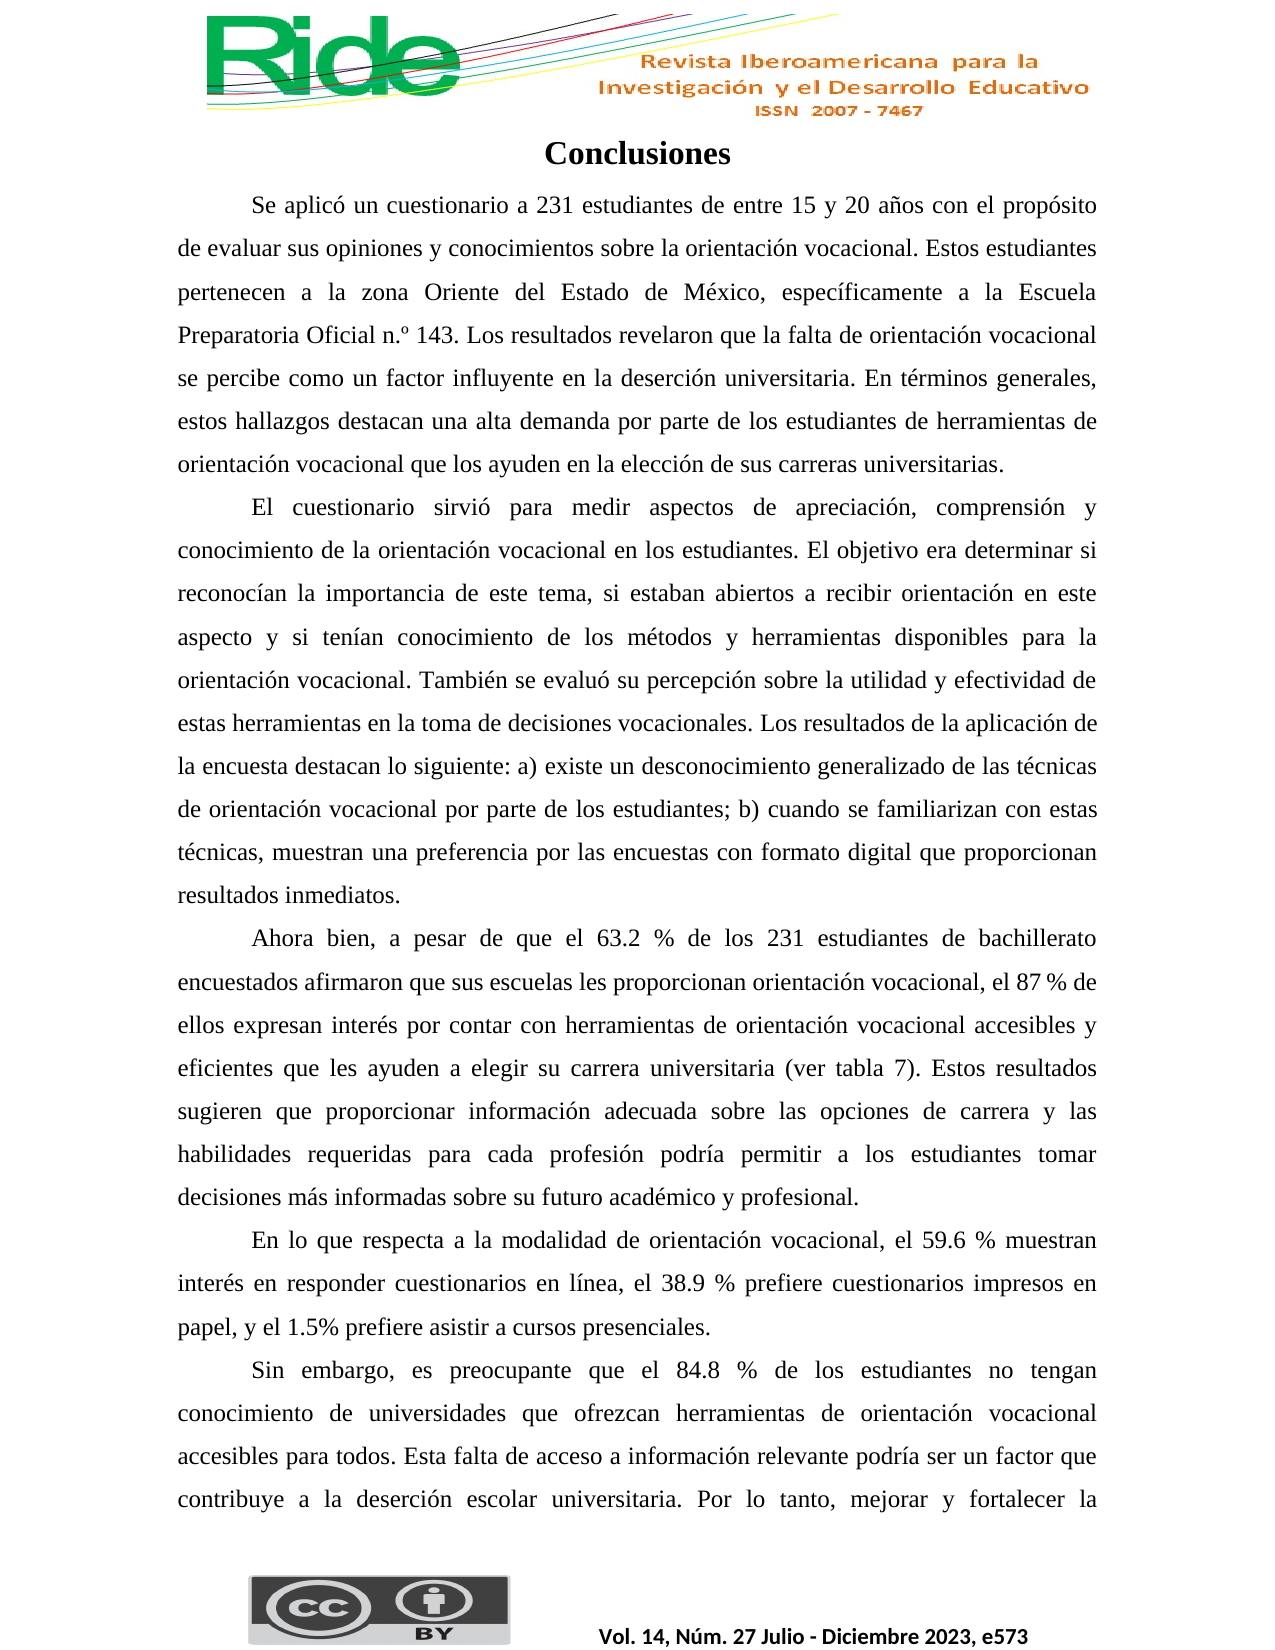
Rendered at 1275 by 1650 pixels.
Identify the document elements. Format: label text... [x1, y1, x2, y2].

subtitle Conclusiones [177, 133, 1098, 171]
text Ahora bien, a pesar de que el 63.2 % de los 231 estudiantes de bachillerato encuestados afirmaron que sus escuelas les proporcionan orientación vocacional, el 87 % de ellos expresan interés por contar con herramientas de orientación vocacional accesibles y eficientes que les ayuden a elegir su carrera universitaria (ver tabla 7). Estos resultados sugieren que proporcionar información adecuada sobre las opciones de carrera y las habilidades requeridas para cada profesión podría permitir a los estudiantes tomar decisiones más informadas sobre su futuro académico y profesional. [177, 923, 1098, 1211]
text El cuestionario sirvió para medir aspectos de apreciación, comprensión y conocimiento de la orientación vocacional en los estudiantes. El objetivo era determinar si reconocían la importancia de este tema, si estaban abiertos a recibir orientación en este aspecto y si tenían conocimiento de los métodos y herramientas disponibles para la orientación vocacional. También se evaluó su percepción sobre la utilidad y efectividad de estas herramientas en la toma de decisiones vocacionales. Los resultados de la aplicación de la encuesta destacan lo siguiente: a) existe un desconocimiento generalizado de las técnicas de orientación vocacional por parte de los estudiantes; b) cuando se familiarizan con estas técnicas, muestran una preferencia por las encuestas con formato digital que proporcionan resultados inmediatos. [177, 492, 1098, 909]
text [177, 1355, 1098, 1513]
picture [248, 1575, 511, 1645]
text En lo que respecta a la modalidad de orientación vocacional, el 59.6 % muestran interés en responder cuestionarios en línea, el 38.9 % prefiere cuestionarios impresos en papel, y el 1.5% prefiere asistir a cursos presenciales. [177, 1225, 1098, 1340]
text Se aplicó un cuestionario a 231 estudiantes de entre 15 y 20 años con el propósito de evaluar sus opiniones y conocimientos sobre la orientación vocacional. Estos estudiantes pertenecen a la zona Oriente del Estado de México, específicamente a la Escuela Preparatoria Oficial n.º 143. Los resultados revelaron que la falta de orientación vocacional se percibe como un factor influyente en la deserción universitaria. En términos generales, estos hallazgos destacan una alta demanda por parte de los estudiantes de herramientas de orientación vocacional que los ayuden en la elección de sus carreras universitarias. [177, 190, 1098, 478]
picture [206, 14, 1093, 119]
